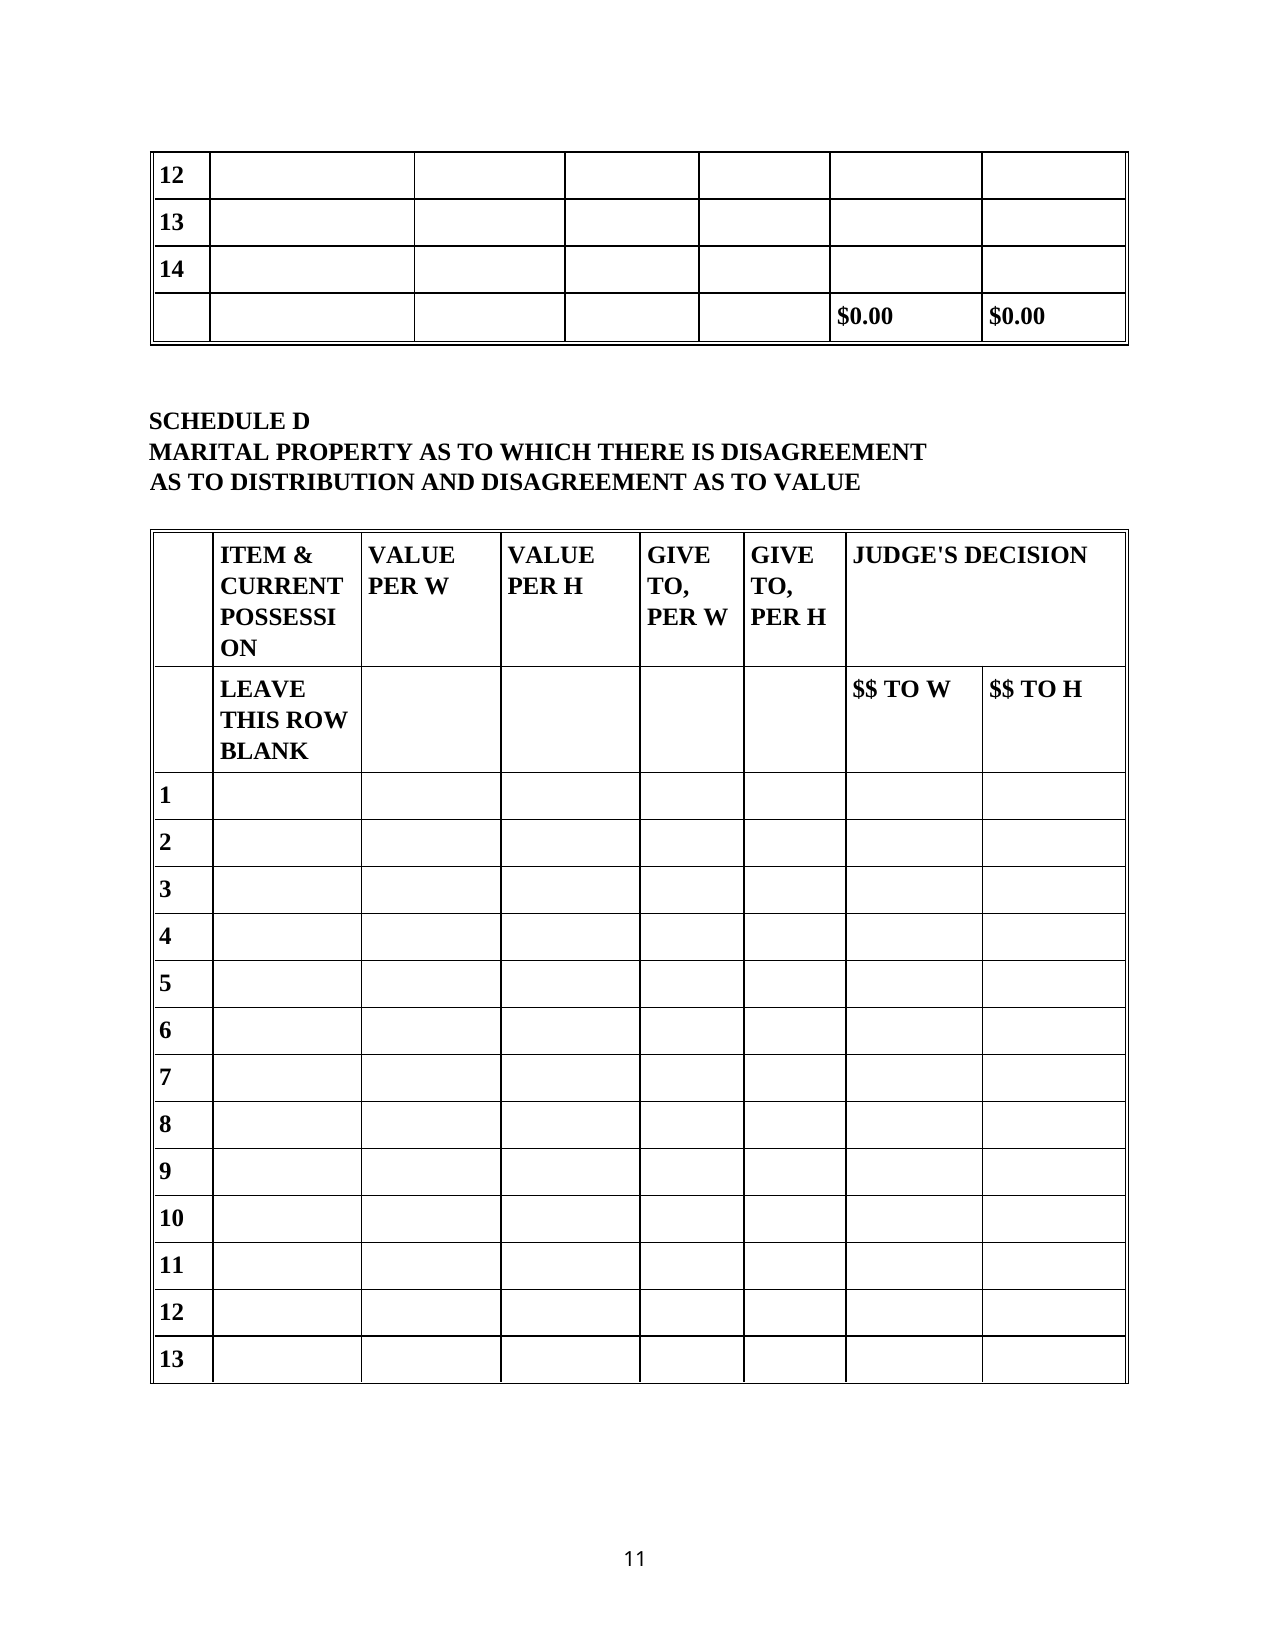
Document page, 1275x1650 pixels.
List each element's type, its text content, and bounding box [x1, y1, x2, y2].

table_cell [502, 1008, 639, 1053]
table_cell [211, 247, 414, 292]
table_cell [415, 294, 564, 341]
table_cell [502, 820, 639, 866]
table_cell [566, 247, 698, 292]
table_cell [745, 1196, 845, 1241]
table_cell [502, 667, 639, 772]
table_cell [362, 1243, 500, 1288]
table_cell [362, 1102, 500, 1147]
table_cell [502, 1055, 639, 1101]
table_cell [983, 1102, 1125, 1147]
table_cell [362, 820, 500, 866]
table_cell $$ TO W [847, 667, 982, 772]
table_cell [745, 867, 845, 913]
table_cell [211, 200, 414, 245]
table_cell [362, 1149, 500, 1194]
table_header GIVE TO, PER W [641, 533, 743, 666]
table_cell [983, 914, 1125, 959]
table_cell [214, 867, 361, 913]
table_cell [983, 1149, 1125, 1194]
table_cell [641, 1149, 743, 1194]
table_cell [745, 1337, 845, 1382]
table_cell [641, 914, 743, 959]
table_cell [502, 1149, 639, 1194]
text MARITAL PROPERTY AS TO WHICH THERE IS DISAGREEMENT AS TO DISTRIBUTION AND DISAGREEMENT AS TO VALUE [148, 437, 946, 496]
table_cell $0.00 [983, 294, 1125, 341]
table_cell [745, 1290, 845, 1335]
table_cell [745, 667, 845, 772]
table_cell [214, 1008, 361, 1053]
table_cell 1 [154, 773, 212, 819]
table_cell [847, 1337, 982, 1382]
table_cell [641, 820, 743, 866]
table_cell [211, 153, 414, 198]
table_cell 2 [154, 820, 212, 866]
table_cell [641, 1102, 743, 1147]
table_cell [641, 1243, 743, 1288]
table_cell [641, 867, 743, 913]
table_cell [214, 773, 361, 819]
table_cell [745, 773, 845, 819]
table_header [154, 533, 212, 666]
table_cell [983, 247, 1125, 292]
table_cell [362, 914, 500, 959]
table_cell [745, 914, 845, 959]
table_cell $0.00 [831, 294, 981, 341]
table_cell [700, 247, 829, 292]
table_cell [214, 961, 361, 1007]
table_cell [847, 1055, 982, 1101]
table_cell [641, 961, 743, 1007]
table_cell [415, 200, 564, 245]
table_cell LEAVE THIS ROW BLANK [214, 667, 361, 772]
table_cell 7 [154, 1055, 212, 1101]
table_cell [566, 200, 698, 245]
table_cell [502, 1243, 639, 1288]
table_cell [214, 1055, 361, 1101]
table_cell [214, 1149, 361, 1194]
table_cell 12 [154, 153, 209, 198]
table_cell 14 [154, 246, 209, 292]
table_cell [214, 1196, 361, 1241]
table_cell [983, 200, 1125, 245]
table_cell [502, 914, 639, 959]
table_cell [362, 961, 500, 1007]
table_cell [847, 867, 982, 913]
table_cell [983, 867, 1125, 913]
table_cell [415, 247, 564, 292]
table_cell [847, 773, 982, 819]
table_cell [847, 1290, 982, 1335]
table_cell [745, 1102, 845, 1147]
table_cell [983, 1290, 1125, 1335]
table_cell 8 [154, 1102, 212, 1147]
table_cell [700, 294, 829, 341]
table_cell 5 [154, 961, 212, 1007]
table_cell 4 [154, 914, 212, 959]
table_cell [362, 773, 500, 819]
table_cell [831, 153, 981, 198]
table_cell [831, 200, 981, 245]
table_cell $$ TO H [983, 667, 1125, 772]
table_cell [502, 1337, 639, 1382]
table_cell [847, 1149, 982, 1194]
table_cell [745, 820, 845, 866]
table_cell [502, 1290, 639, 1335]
table_cell [745, 1055, 845, 1101]
table_cell 6 [154, 1008, 212, 1053]
table_cell [745, 1243, 845, 1288]
table_cell [641, 667, 743, 772]
table_cell [214, 1290, 361, 1335]
table_cell [700, 200, 829, 245]
table_cell 3 [154, 867, 212, 913]
table_cell [983, 961, 1125, 1007]
table_cell [983, 1008, 1125, 1053]
table_cell [362, 1055, 500, 1101]
table_cell [566, 294, 698, 341]
table_header VALUE PER W [362, 533, 500, 666]
table_cell [214, 1102, 361, 1147]
table_cell [641, 1337, 743, 1382]
table_cell 9 [154, 1149, 212, 1194]
table_cell [847, 1102, 982, 1147]
table_cell [154, 667, 212, 772]
table_cell [362, 1290, 500, 1335]
table_cell 13 [154, 1336, 212, 1382]
table_cell [831, 247, 981, 292]
table_cell [847, 1243, 982, 1288]
table_cell [502, 1102, 639, 1147]
table_cell [211, 294, 414, 341]
table_cell [847, 820, 982, 866]
table_cell [641, 1008, 743, 1053]
table_cell [983, 1196, 1125, 1241]
table_cell [502, 961, 639, 1007]
table_cell [641, 773, 743, 819]
table_cell 12 [154, 1290, 212, 1335]
table_cell [566, 153, 698, 198]
table_cell [502, 773, 639, 819]
table_cell 11 [154, 1243, 212, 1288]
table_cell [745, 961, 845, 1007]
table_cell [847, 914, 982, 959]
table_cell [362, 867, 500, 913]
table_cell [154, 293, 209, 341]
table_cell [983, 1243, 1125, 1288]
table_cell [847, 1008, 982, 1053]
table_cell [745, 1008, 845, 1053]
table_cell [700, 153, 829, 198]
table_cell [415, 153, 564, 198]
table_header ITEM & CURRENT POSSESSI ON [214, 533, 361, 666]
table_header GIVE TO, PER H [745, 533, 845, 666]
table_cell [214, 1337, 361, 1382]
table_cell [847, 961, 982, 1007]
table_cell [983, 153, 1125, 198]
table_cell [983, 820, 1125, 866]
table_cell [214, 820, 361, 866]
table_cell [362, 1196, 500, 1241]
table_header JUDGE'S DECISION [847, 533, 1125, 666]
table_cell [502, 1196, 639, 1241]
table_cell [214, 914, 361, 959]
table_cell [502, 867, 639, 913]
text SCHEDULE D [148, 406, 1125, 435]
table_cell [641, 1290, 743, 1335]
table_cell 10 [154, 1196, 212, 1241]
table_cell [214, 1243, 361, 1288]
table_cell [641, 1055, 743, 1101]
table_cell [745, 1149, 845, 1194]
table_cell [641, 1196, 743, 1241]
table_cell [983, 1337, 1125, 1382]
table_cell [847, 1196, 982, 1241]
table_cell [362, 1337, 500, 1382]
table_cell [362, 667, 500, 772]
table_header VALUE PER H [502, 533, 639, 666]
table_cell 13 [154, 199, 209, 245]
table_cell [983, 773, 1125, 819]
table_cell [983, 1055, 1125, 1101]
table_cell [362, 1008, 500, 1053]
